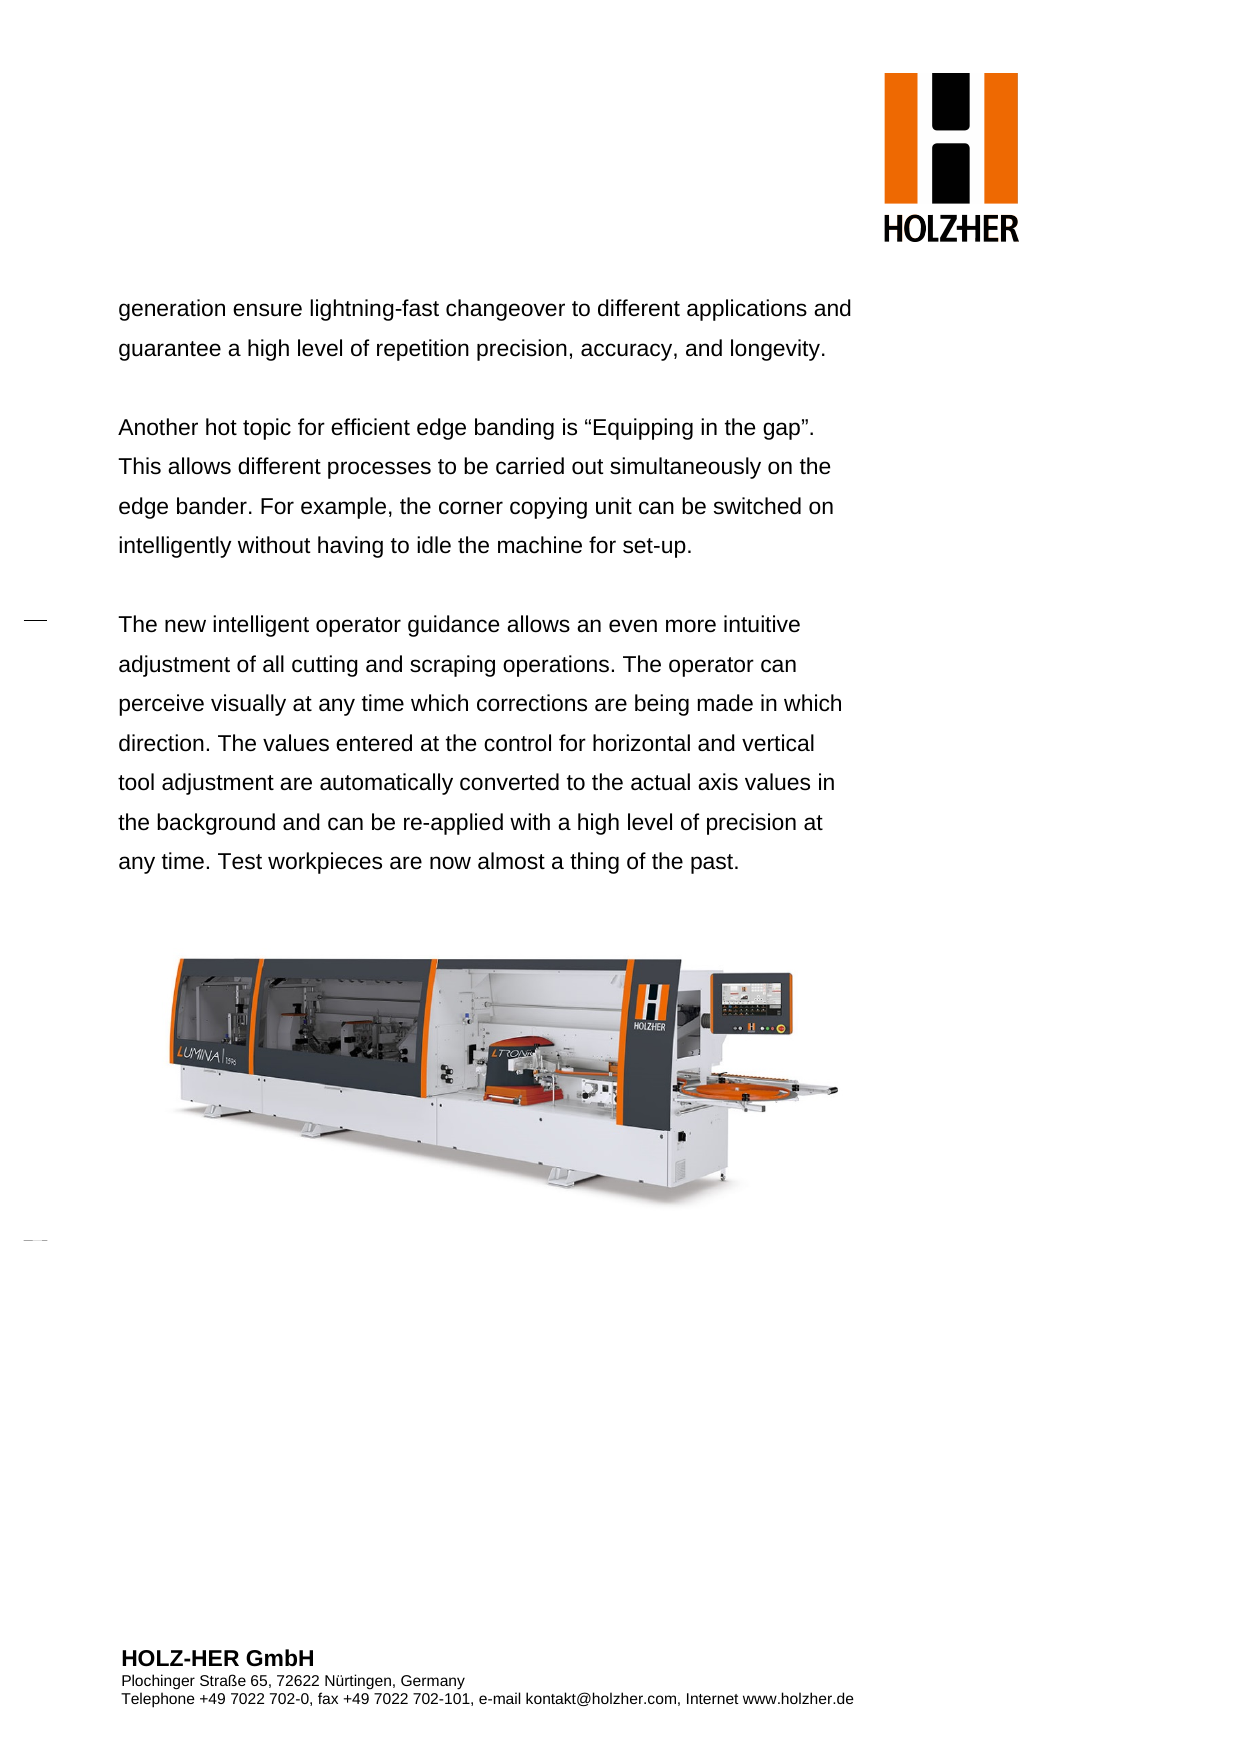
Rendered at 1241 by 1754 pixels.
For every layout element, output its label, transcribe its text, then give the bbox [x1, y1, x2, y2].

text The new intelligent operator guidance allows an even more intuitive adjustment of all cutting and scraping operations. The operator can perceive visually at any time which corrections are being made in which direction. The values entered at the control for horizontal and vertical tool adjustment are automatically converted to the actual axis values in the background and can be re-applied with a high level of precision at any time. Test workpieces are now almost a thing of the past. [118, 611, 856, 874]
picture [884, 73, 1019, 242]
picture [118, 927, 855, 1265]
text Another hot topic for efficient edge banding is “Equipping in the gap”. This allows different processes to be carried out simultaneously on the edge bander. For example, the corner copying unit can be switched on intelligently without having to idle the machine for set-up. [118, 414, 856, 558]
